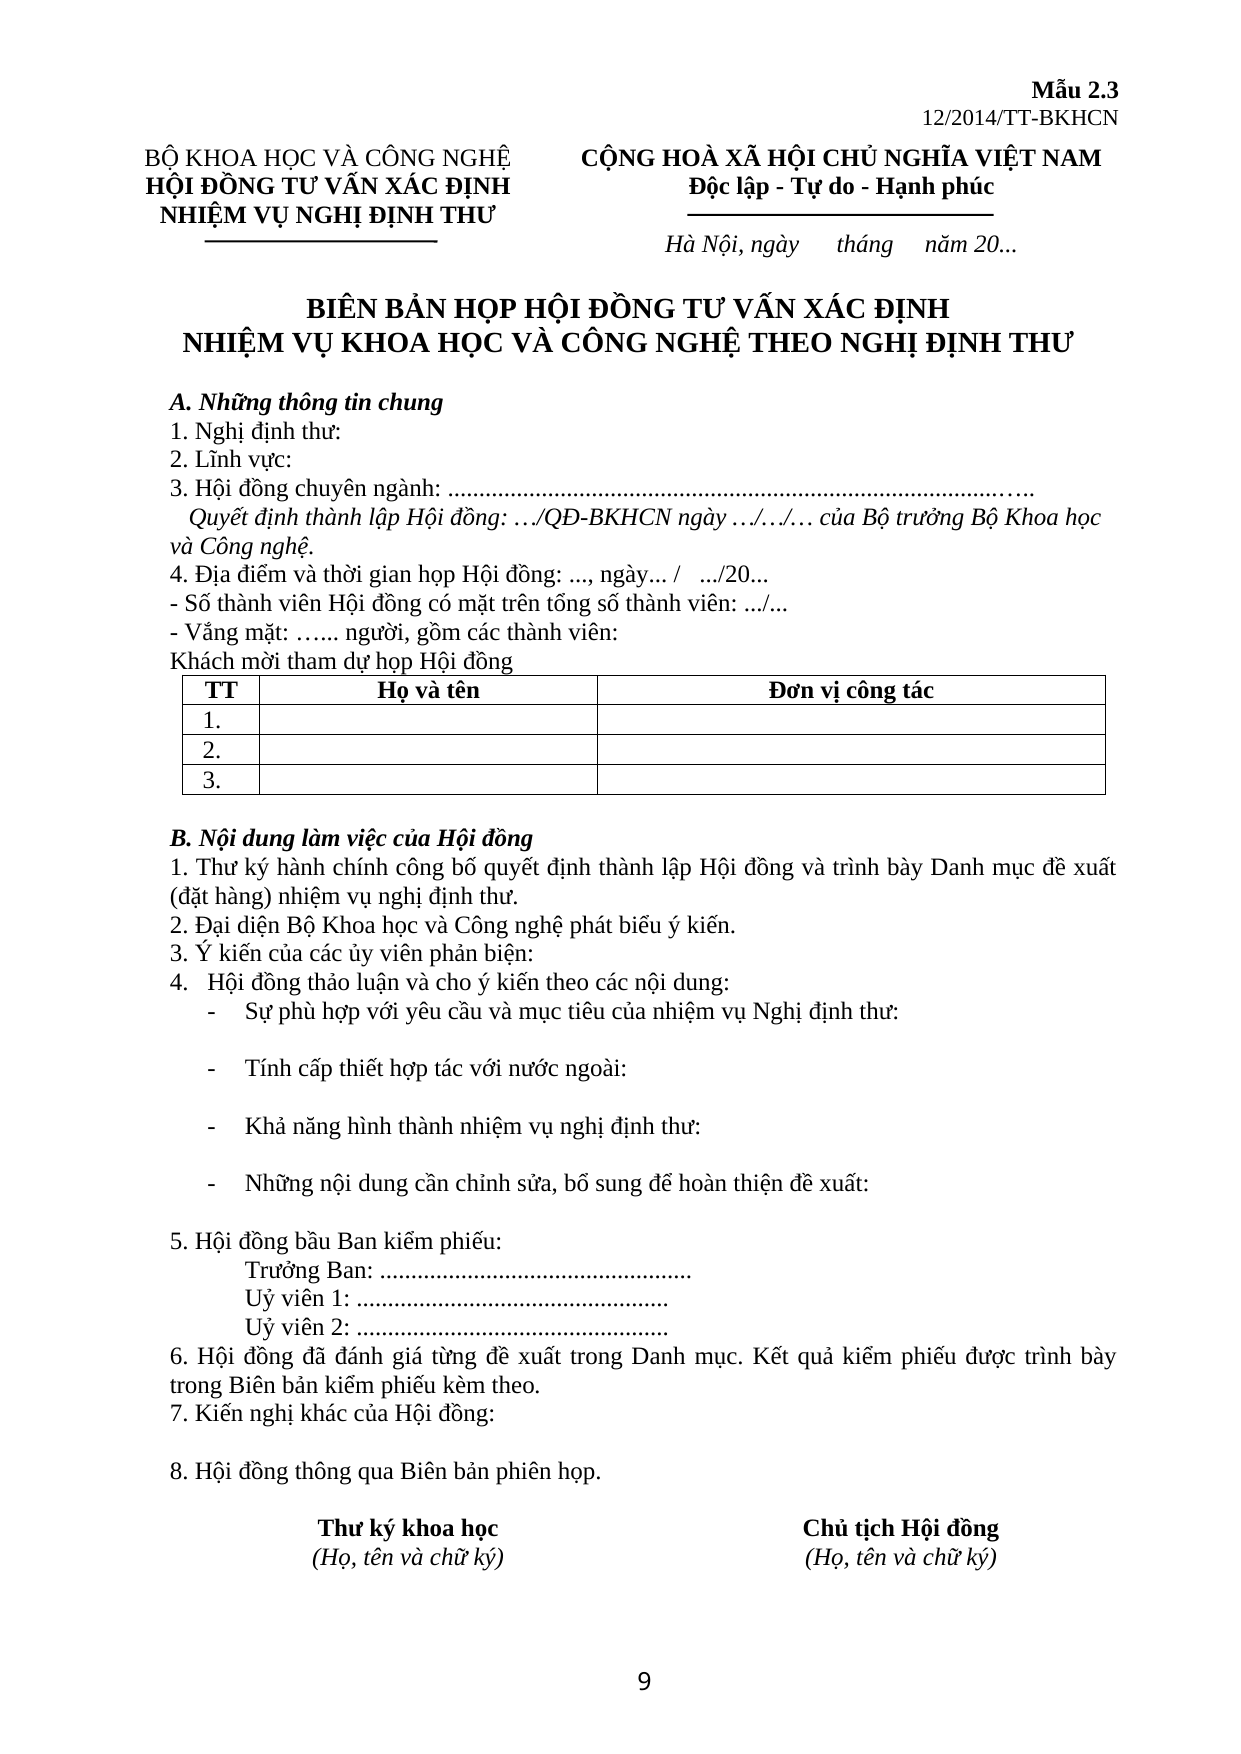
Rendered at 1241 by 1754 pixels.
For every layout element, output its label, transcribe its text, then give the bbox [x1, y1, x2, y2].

table_header Họ và tên [260, 676, 597, 704]
table_header Đơn vị công tác [598, 676, 1105, 704]
text - Vắng mặt: …... người, gồm các thành viên: [169, 617, 1119, 646]
text Uỷ viên 2: .................................................. [207, 1312, 1119, 1341]
table_cell [183, 765, 259, 794]
table_cell [598, 705, 1105, 734]
table_header BỘ KHOA HỌC VÀ CÔNG NGHỆ HỘI ĐỒNG TƯ VẤN XÁC ĐỊNH NHIỆM VỤ NGHỊ ĐỊNH THƯ [132, 143, 524, 258]
list Hội đồng thảo luận và cho ý kiến theo các nội dung: [169, 967, 1119, 996]
table_header CỘNG HOÀ XÃ HỘI CHỦ NGHĨA VIỆT NAM Độc lập - Tự do - Hạnh phúc Hà Nội, ngày tháng năm 20... [524, 143, 1159, 258]
text 3. Ý kiến của các ủy viên phản biện: [169, 938, 1119, 967]
subtitle 1. Nghị định thư: [169, 416, 1119, 444]
text 5. Hội đồng bầu Ban kiểm phiếu: [169, 1226, 1119, 1255]
subtitle 2. Lĩnh vực: [169, 444, 1119, 473]
table_cell [183, 705, 259, 734]
text Quyết định thành lập Hội đồng: …/QĐ-BKHCN ngày …/…/… của Bộ trưởng Bộ Khoa học và Công nghệ. [169, 502, 1119, 559]
text 1. Thư ký hành chính công bố quyết định thành lập Hội đồng và trình bày Danh mục đề xuất (đặt hàng) nhiệm vụ nghị định thư. [169, 852, 1119, 910]
table_header Thư ký khoa học (Họ, tên và chữ ký) [158, 1514, 620, 1571]
list Những nội dung cần chỉnh sửa, bổ sung để hoàn thiện đề xuất: [207, 1168, 1119, 1197]
text 3. Hội đồng chuyên ngành: ........................................................................................….. [169, 473, 1119, 502]
text A. Những thông tin chung [169, 387, 1119, 416]
list Khả năng hình thành nhiệm vụ nghị định thư: [207, 1111, 1119, 1140]
text 4. Địa điểm và thời gian họp Hội đồng: ..., ngày... / .../20... [169, 559, 1119, 588]
list Sự phù hợp với yêu cầu và mục tiêu của nhiệm vụ Nghị định thư: [207, 996, 1119, 1025]
table_cell [260, 735, 597, 764]
text 8. Hội đồng thông qua Biên bản phiên họp. [169, 1456, 1119, 1485]
table_cell [598, 735, 1105, 764]
table_header Chủ tịch Hội đồng (Họ, tên và chữ ký) [620, 1514, 1144, 1571]
text 2. Đại diện Bộ Khoa học và Công nghệ phát biểu ý kiến. [169, 910, 1119, 938]
table_header TT [183, 676, 259, 704]
text - Số thành viên Hội đồng có mặt trên tổng số thành viên: .../... [169, 588, 1119, 617]
text B. Nội dung làm việc của Hội đồng [169, 823, 1119, 852]
table_cell [598, 765, 1105, 794]
subtitle BIÊN BẢN HỌP HỘI ĐỒNG TƯ VẤN XÁC ĐỊNH [169, 291, 1087, 325]
text Trưởng Ban: .................................................. [207, 1255, 1119, 1283]
table_cell [183, 735, 259, 764]
subtitle NHIỆM VỤ KHOA HỌC VÀ CÔNG NGHỆ THEO NGHỊ ĐỊNH THƯ [169, 325, 1087, 358]
list Tính cấp thiết hợp tác với nước ngoài: [207, 1053, 1119, 1082]
text Uỷ viên 1: .................................................. [207, 1283, 1119, 1312]
table_cell [260, 765, 597, 794]
text Khách mời tham dự họp Hội đồng [169, 646, 1119, 674]
table_cell [260, 705, 597, 734]
text 7. Kiến nghị khác của Hội đồng: [169, 1398, 1119, 1427]
text 6. Hội đồng đã đánh giá từng đề xuất trong Danh mục. Kết quả kiểm phiếu được trình bày trong Biên bản kiểm phiếu kèm theo. [169, 1341, 1119, 1398]
